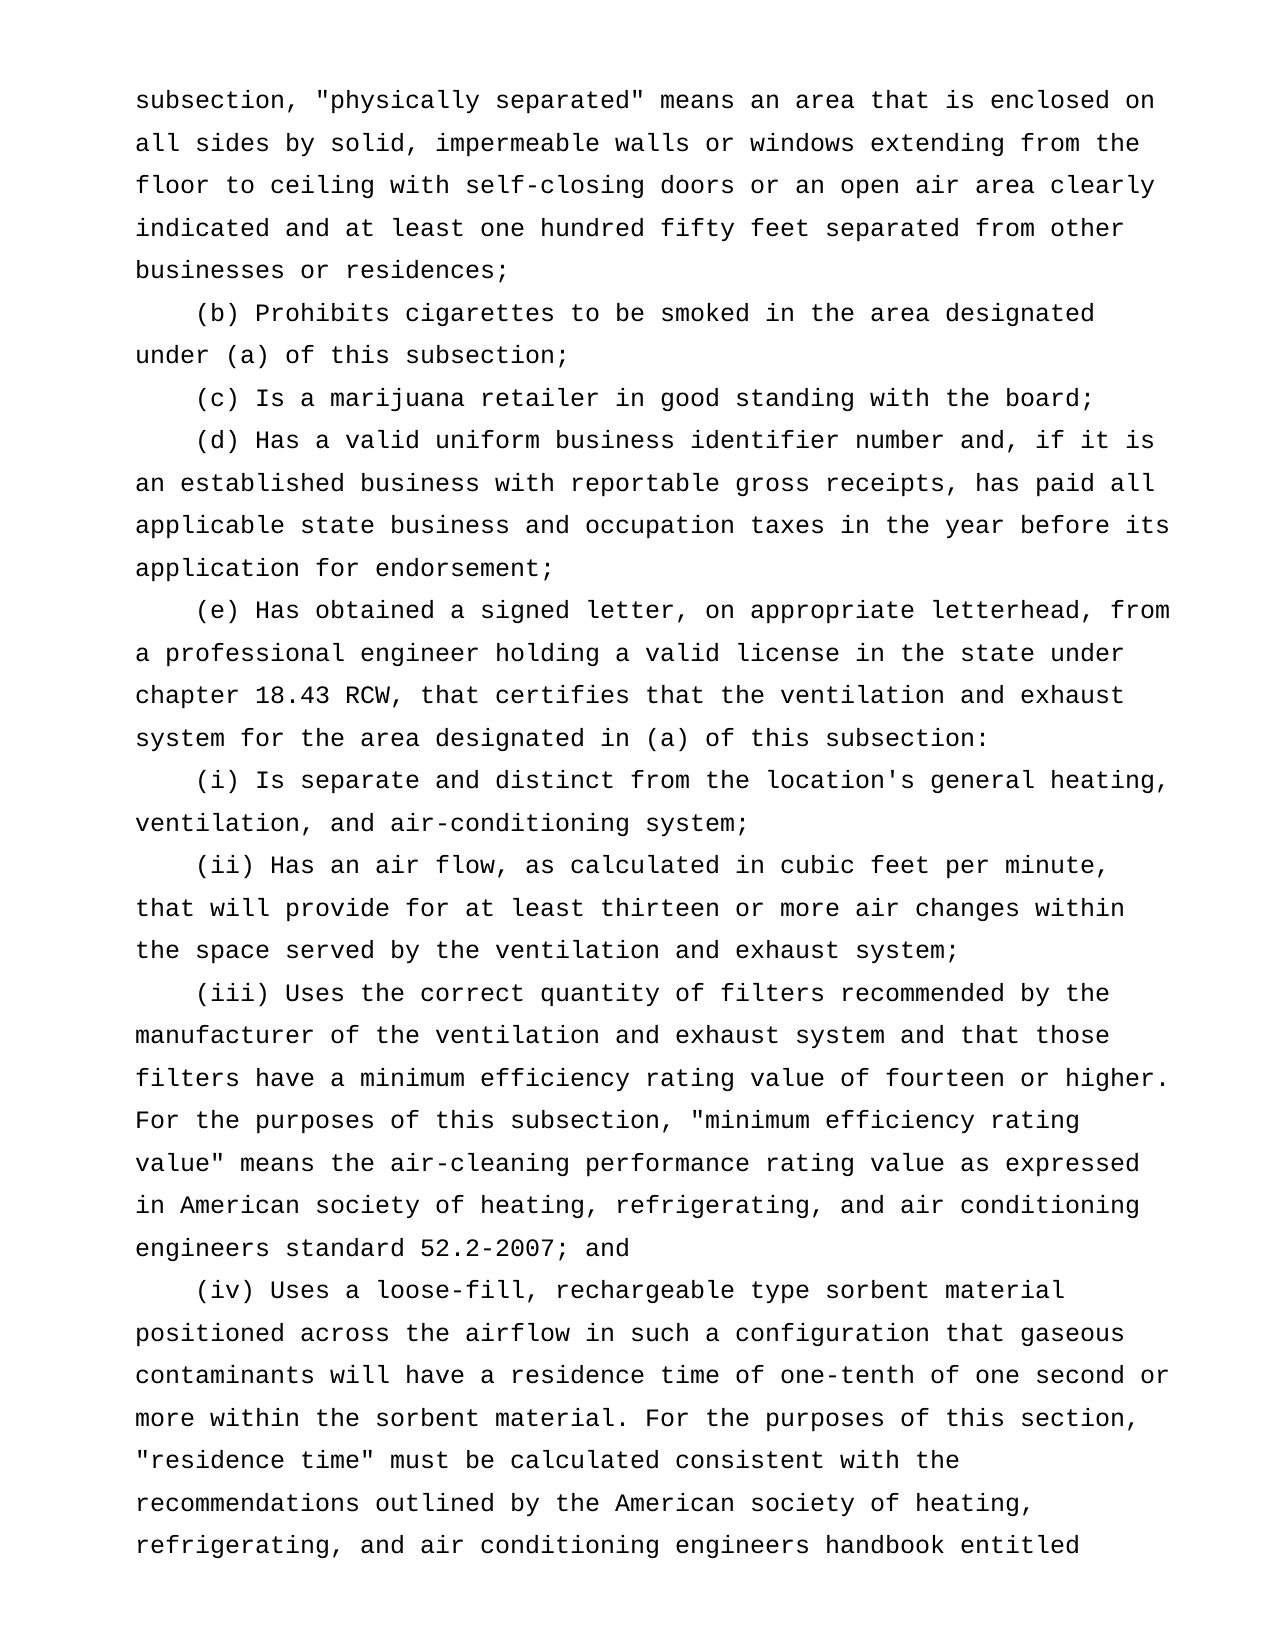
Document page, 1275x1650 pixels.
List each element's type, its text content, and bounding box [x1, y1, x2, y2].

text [135, 75, 1170, 287]
text (ii) Has an air flow, as calculated in cubic feet per minute, that will provide for at least thirteen or more air changes within the space served by the ventilation and exhaust system; [135, 840, 1170, 967]
text (e) Has obtained a signed letter, on appropriate letterhead, from a professional engineer holding a valid license in the state under chapter 18.43 RCW, that certifies that the ventilation and exhaust system for the area designated in (a) of this subsection: [135, 585, 1170, 755]
text (c) Is a marijuana retailer in good standing with the board; [135, 372, 1170, 415]
text (iii) Uses the correct quantity of filters recommended by the manufacturer of the ventilation and exhaust system and that those filters have a minimum efficiency rating value of fourteen or higher. For the purposes of this subsection, "minimum efficiency rating value" means the air-cleaning performance rating value as expressed in American society of heating, refrigerating, and air conditioning engineers standard 52.2-2007; and [135, 967, 1170, 1265]
text (i) Is separate and distinct from the location's general heating, ventilation, and air-conditioning system; [135, 755, 1170, 840]
text (d) Has a valid uniform business identifier number and, if it is an established business with reportable gross receipts, has paid all applicable state business and occupation taxes in the year before its application for endorsement; [135, 415, 1170, 585]
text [135, 1265, 1170, 1562]
text (b) Prohibits cigarettes to be smoked in the area designated under (a) of this subsection; [135, 287, 1170, 372]
